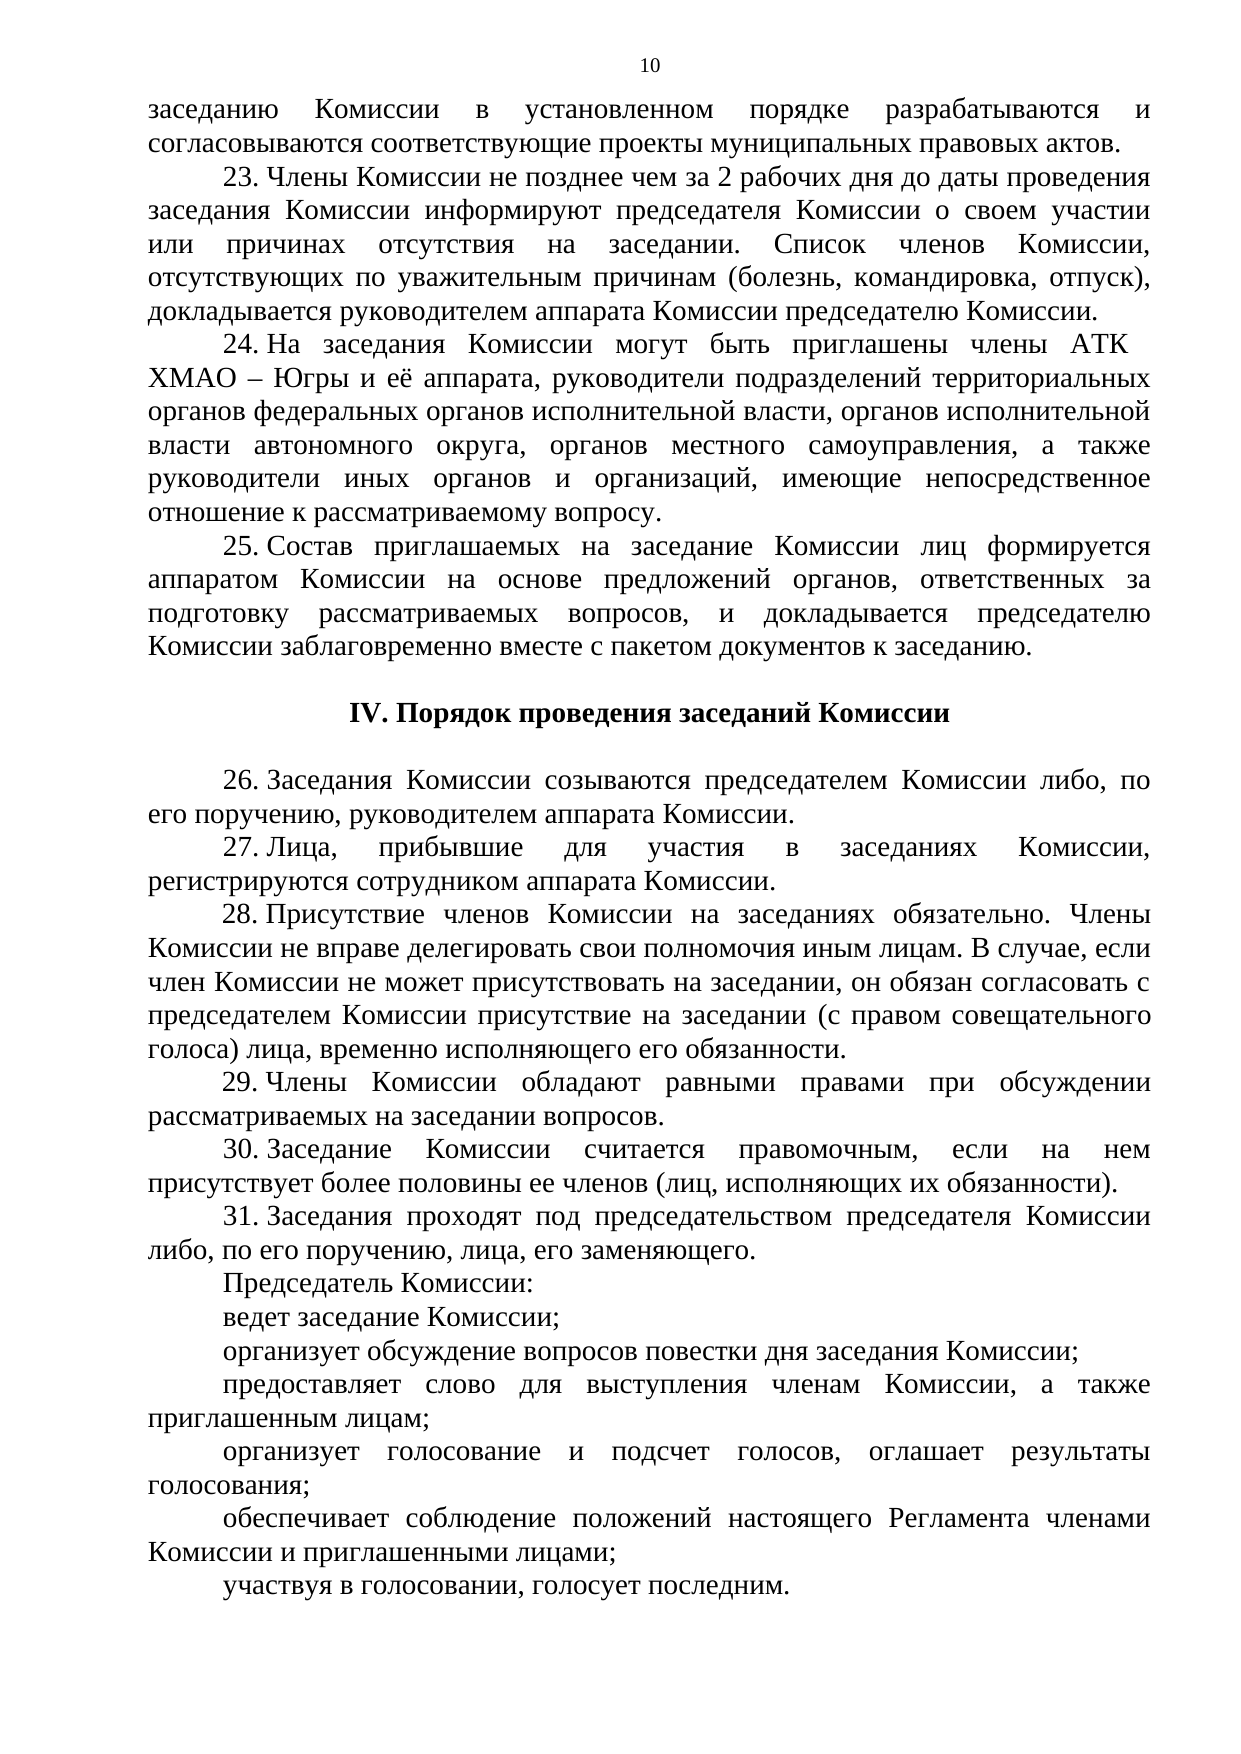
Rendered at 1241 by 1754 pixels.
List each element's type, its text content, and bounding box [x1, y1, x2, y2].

text 24. На заседания Комиссии могут быть приглашены члены АТК ХМАО – Югры и её аппарата, руководители подразделений территориальных органов федеральных органов исполнительной власти, органов исполнительной власти автономного округа, органов местного самоуправления, а также руководители иных органов и организаций, имеющие непосредственное отношение к рассматриваемому вопросу. [148, 326, 1152, 528]
text предоставляет слово для выступления членам Комиссии, а также приглашенным лицам; [148, 1366, 1152, 1433]
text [148, 92, 1152, 159]
text Председатель Комиссии: [148, 1266, 1152, 1299]
text 26. Заседания Комиссии созываются председателем Комиссии либо, по его поручению, руководителем аппарата Комиссии. [148, 762, 1152, 829]
text 28. Присутствие членов Комиссии на заседаниях обязательно. Члены Комиссии не вправе делегировать свои полномочия иным лицам. В случае, если член Комиссии не может присутствовать на заседании, он обязан согласовать с председателем Комиссии присутствие на заседании (с правом совещательного голоса) лица, временно исполняющего его обязанности. [148, 897, 1152, 1064]
text 29. Члены Комиссии обладают равными правами при обсуждении рассматриваемых на заседании вопросов. [148, 1064, 1152, 1131]
text участвуя в голосовании, голосует последним. [148, 1567, 1152, 1601]
text организует обсуждение вопросов повестки дня заседания Комиссии; [148, 1333, 1152, 1366]
text ведет заседание Комиссии; [148, 1299, 1152, 1333]
text 23. Члены Комиссии не позднее чем за 2 рабочих дня до даты проведения заседания Комиссии информируют председателя Комиссии о своем участии или причинах отсутствия на заседании. Список членов Комиссии, отсутствующих по уважительным причинам (болезнь, командировка, отпуск), докладывается руководителем аппарата Комиссии председателю Комиссии. [148, 159, 1152, 326]
text 27. Лица, прибывшие для участия в заседаниях Комиссии, регистрируются сотрудником аппарата Комиссии. [148, 829, 1152, 897]
text обеспечивает соблюдение положений настоящего Регламента членами Комиссии и приглашенными лицами; [148, 1500, 1152, 1567]
text IV. Порядок проведения заседаний Комиссии [148, 695, 1152, 729]
text 31. Заседания проходят под председательством председателя Комиссии либо, по его поручению, лица, его заменяющего. [148, 1198, 1152, 1266]
text 25. Состав приглашаемых на заседание Комиссии лиц формируется аппаратом Комиссии на основе предложений органов, ответственных за подготовку рассматриваемых вопросов, и докладывается председателю Комиссии заблаговременно вместе с пакетом документов к заседанию. [148, 528, 1152, 662]
text организует голосование и подсчет голосов, оглашает результаты голосования; [148, 1433, 1152, 1500]
text 30. Заседание Комиссии считается правомочным, если на нем присутствует более половины ее членов (лиц, исполняющих их обязанности). [148, 1131, 1152, 1198]
